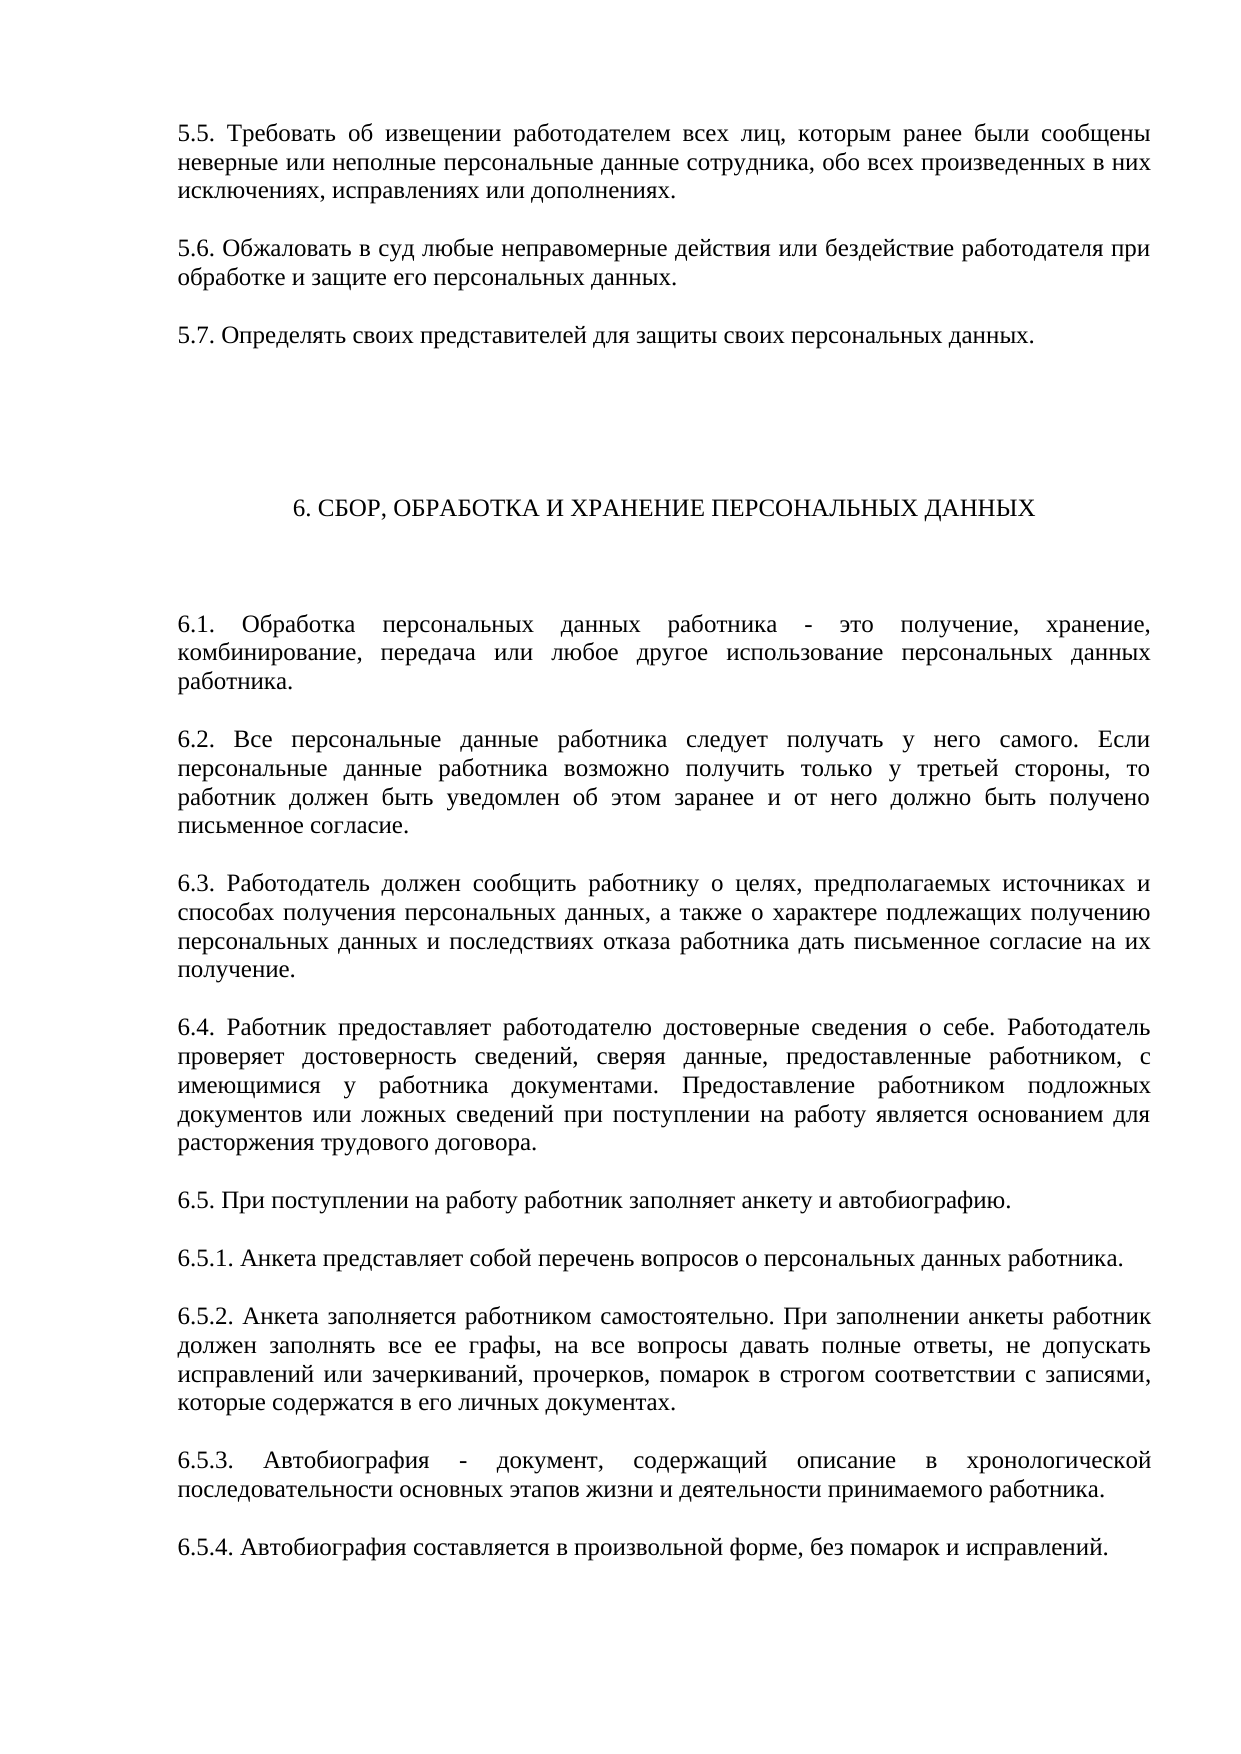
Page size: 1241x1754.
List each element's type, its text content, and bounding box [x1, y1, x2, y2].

text 6.2. Все персональные данные работника следует получать у него самого. Если персональные данные работника возможно получить только у третьей стороны, то работник должен быть уведомлен об этом заранее и от него должно быть получено письменное согласие. [177, 724, 1152, 839]
text 6. СБОР, ОБРАБОТКА И ХРАНЕНИЕ ПЕРСОНАЛЬНЫХ ДАННЫХ [177, 493, 1152, 522]
text 6.5.4. Автобиография составляется в произвольной форме, без помарок и исправлений. [177, 1532, 1152, 1561]
text 6.4. Работник предоставляет работодателю достоверные сведения о себе. Работодатель проверяет достоверность сведений, сверяя данные, предоставленные работником, с имеющимися у работника документами. Предоставление работником подложных документов или ложных сведений при поступлении на работу является основанием для расторжения трудового договора. [177, 1012, 1152, 1156]
text 5.5. Требовать об извещении работодателем всех лиц, которым ранее были сообщены неверные или неполные персональные данные сотрудника, обо всех произведенных в них исключениях, исправлениях или дополнениях. [177, 118, 1152, 204]
text 6.1. Обработка персональных данных работника - это получение, хранение, комбинирование, передача или любое другое использование персональных данных работника. [177, 609, 1152, 695]
text 6.5.3. Автобиография - документ, содержащий описание в хронологической последовательности основных этапов жизни и деятельности принимаемого работника. [177, 1445, 1152, 1503]
text 5.7. Определять своих представителей для защиты своих персональных данных. [177, 320, 1152, 349]
text 6.3. Работодатель должен сообщить работнику о целях, предполагаемых источниках и способах получения персональных данных, а также о характере подлежащих получению персональных данных и последствиях отказа работника дать письменное согласие на их получение. [177, 868, 1152, 983]
text 6.5.2. Анкета заполняется работником самостоятельно. При заполнении анкеты работник должен заполнять все ее графы, на все вопросы давать полные ответы, не допускать исправлений или зачеркиваний, прочерков, помарок в строгом соответствии с записями, которые содержатся в его личных документах. [177, 1301, 1152, 1416]
text 5.6. Обжаловать в суд любые неправомерные действия или бездействие работодателя при обработке и защите его персональных данных. [177, 233, 1152, 291]
text 6.5.1. Анкета представляет собой перечень вопросов о персональных данных работника. [177, 1243, 1152, 1272]
text 6.5. При поступлении на работу работник заполняет анкету и автобиографию. [177, 1185, 1152, 1214]
